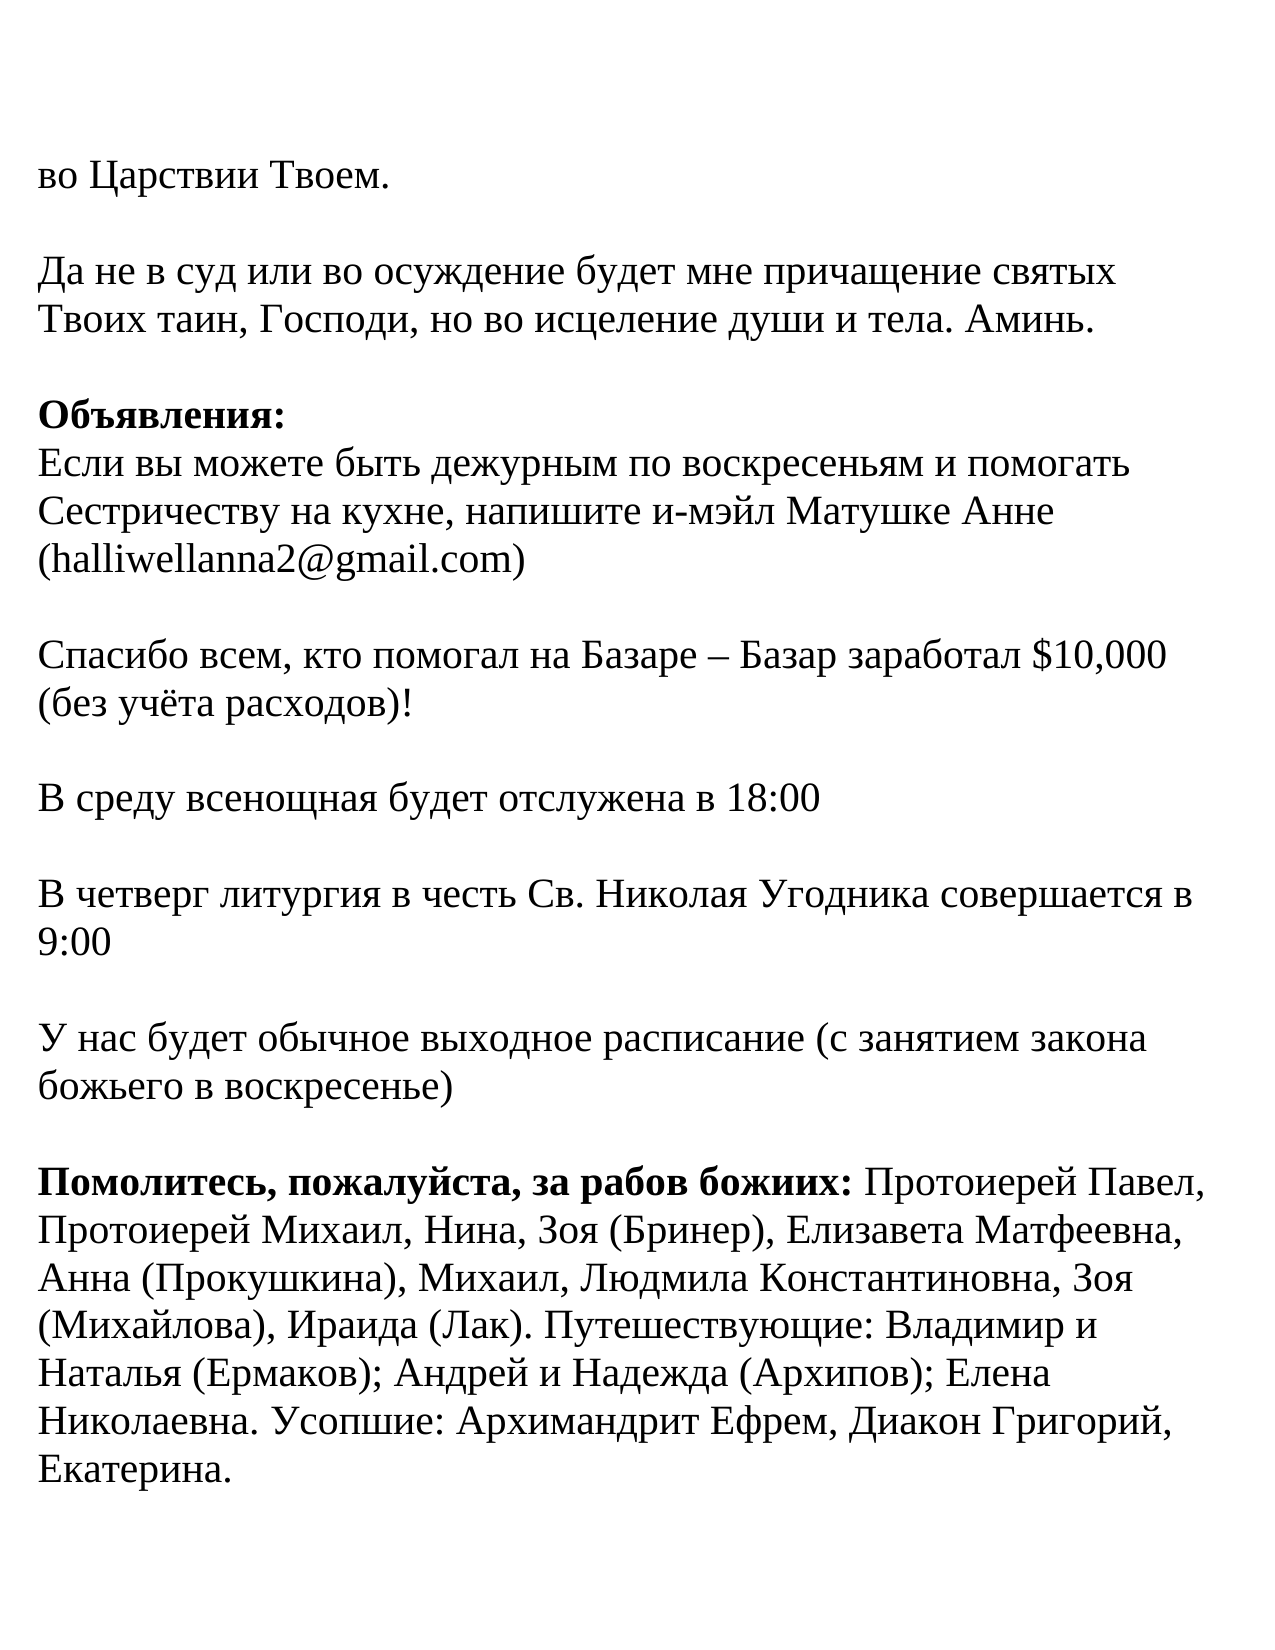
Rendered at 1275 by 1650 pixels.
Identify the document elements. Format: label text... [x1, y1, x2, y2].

text Помолитесь, пожалуйста, за рабов божиих: Протоиерей Павел, Протоиерей Михаил, Нина, Зоя (Бринер), Елизавета Матфеевна, Анна (Прокушкина), Михаил, Людмила Константиновна, Зоя (Михайлова), Ираида (Лак). Путешествующие: Владимир и Наталья (Ермаков); Андрей и Надежда (Архипов); Елена Николаевна. Усопшие: Архимандрит Ефрем, Диакон Григорий, Екатерина. [37, 1156, 1228, 1492]
text У нас будет обычное выходное расписание (с занятием закона божьего в воскресенье) [37, 1012, 1228, 1108]
text В среду всенощная будет отслужена в 18:00 [37, 773, 1228, 821]
text Да не в суд или во осуждение будет мне причащение святых Твоих таин, Господи, но во исцеление души и тела. Аминь. [37, 246, 1228, 342]
text Спасибо всем, кто помогал на Базаре – Базар заработал $10,000 (без учёта расходов)! [37, 629, 1228, 725]
text В четверг литургия в честь Св. Николая Угодника совершается в 9:00 [37, 869, 1228, 964]
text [37, 150, 1228, 198]
text Объявления: [37, 389, 1228, 437]
text Если вы можете быть дежурным по воскресеньям и помогать Сестричеству на кухне, напишите и-мэйл Матушке Анне (halliwellanna2@gmail.com) [37, 437, 1228, 581]
